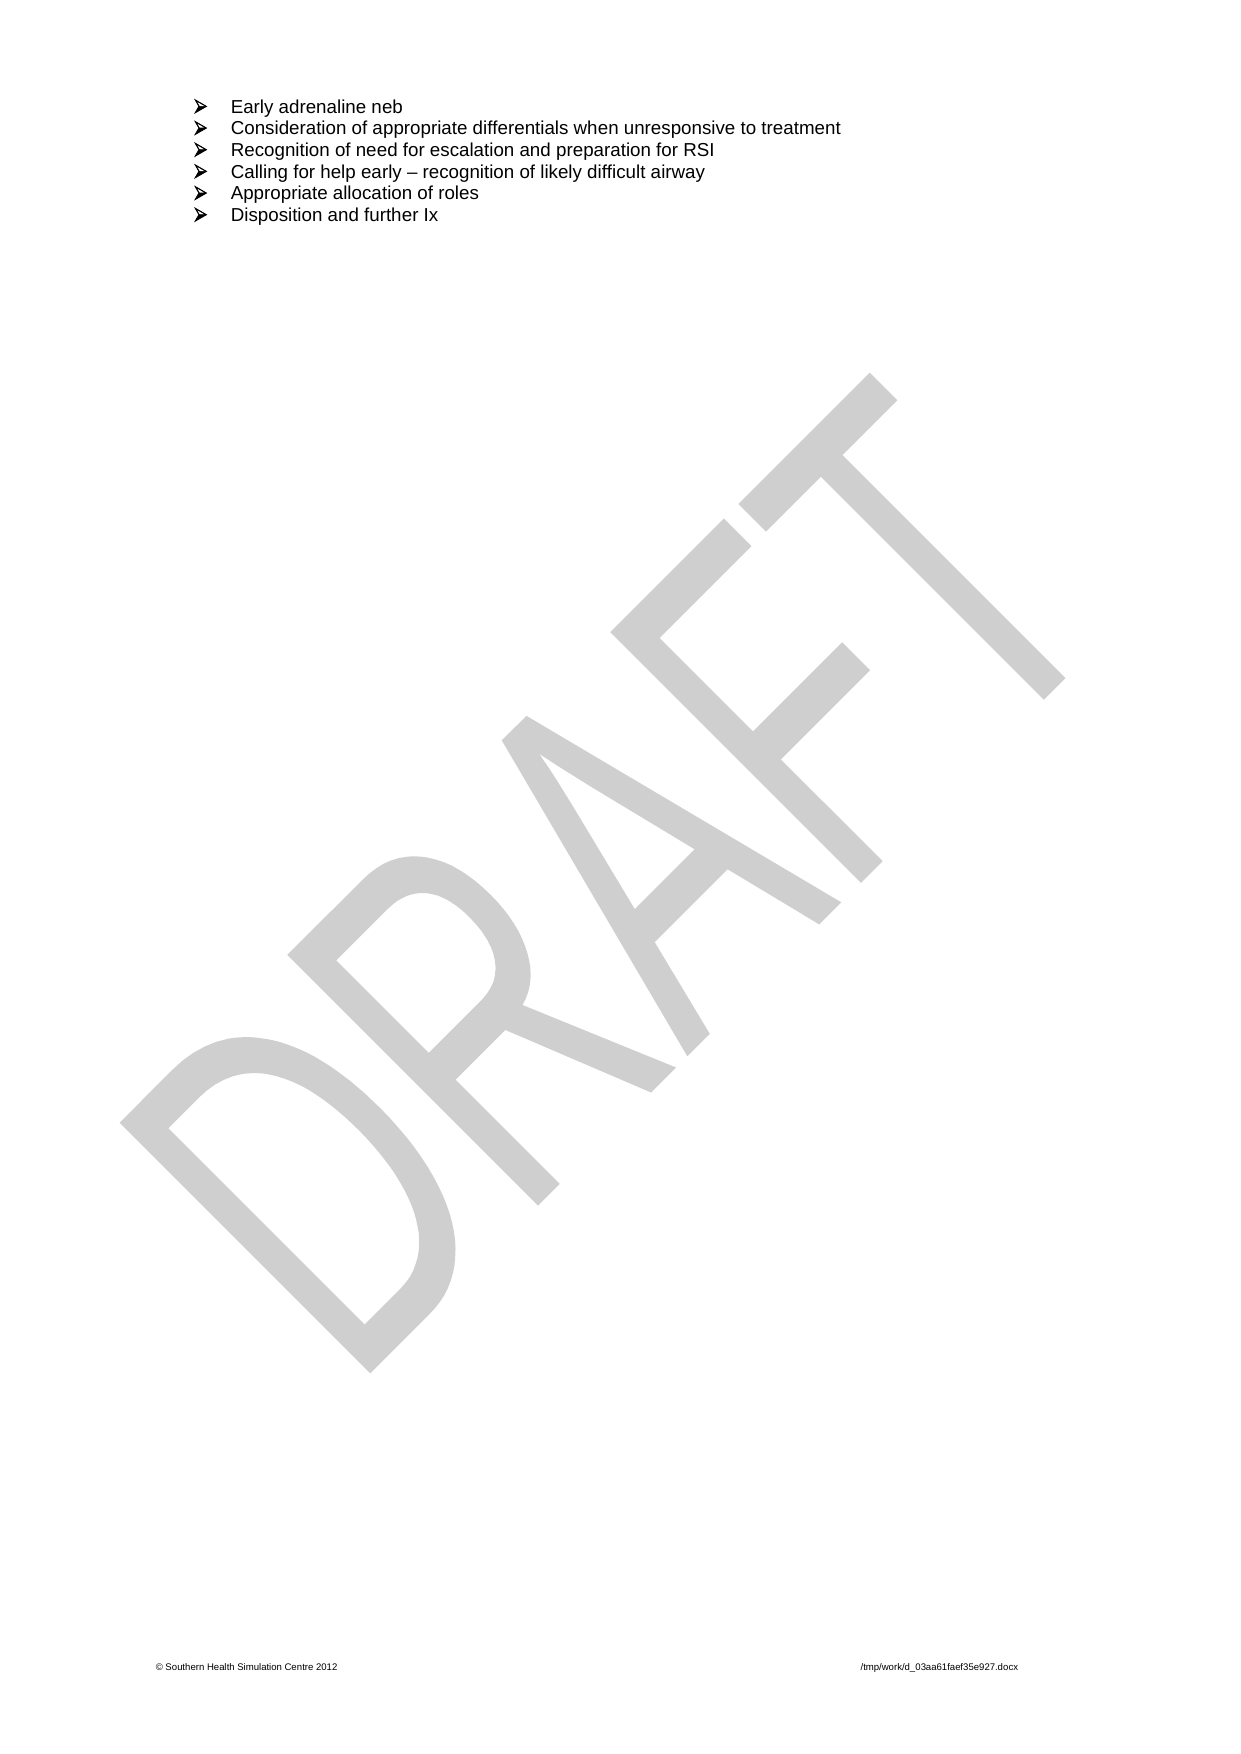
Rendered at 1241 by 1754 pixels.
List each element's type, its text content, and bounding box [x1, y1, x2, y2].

list Calling for help early – recognition of likely difficult airway [193, 160, 1122, 182]
list Appropriate allocation of roles [193, 182, 1122, 204]
list Consideration of appropriate differentials when unresponsive to treatment [193, 117, 1122, 139]
list Disposition and further Ix [193, 204, 1122, 225]
list Recognition of need for escalation and preparation for RSI [193, 139, 1122, 160]
list Early adrenaline neb [193, 95, 1122, 117]
